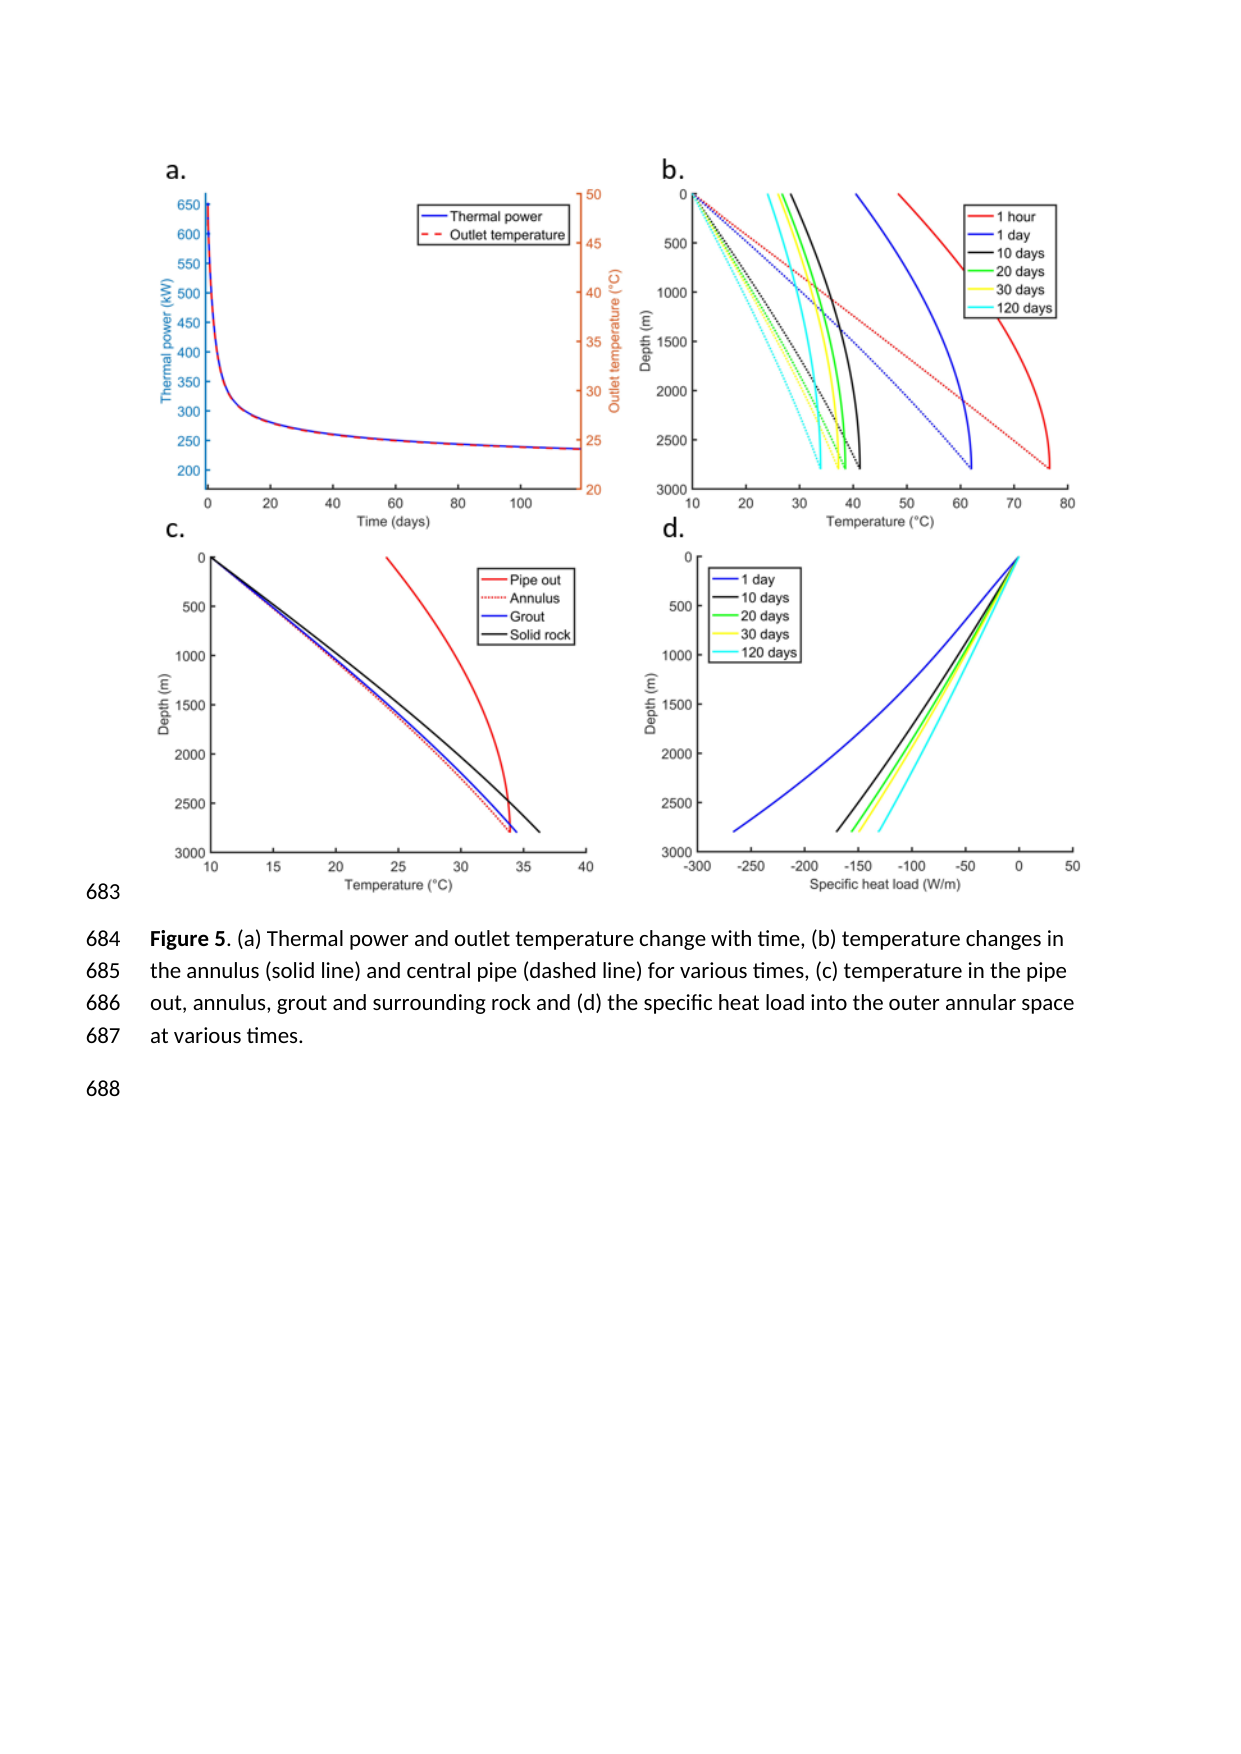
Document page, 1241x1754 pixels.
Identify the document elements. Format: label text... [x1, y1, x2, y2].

picture [150, 150, 1091, 900]
text Figure 5. (a) Thermal power and outlet temperature change with time, (b) temperature changes in the annulus (solid line) and central pipe (dashed line) for various times, (c) temperature in the pipe out, annulus, grout and surrounding rock and (d) the specific heat load into the outer annular space at various times. [150, 924, 1090, 1049]
